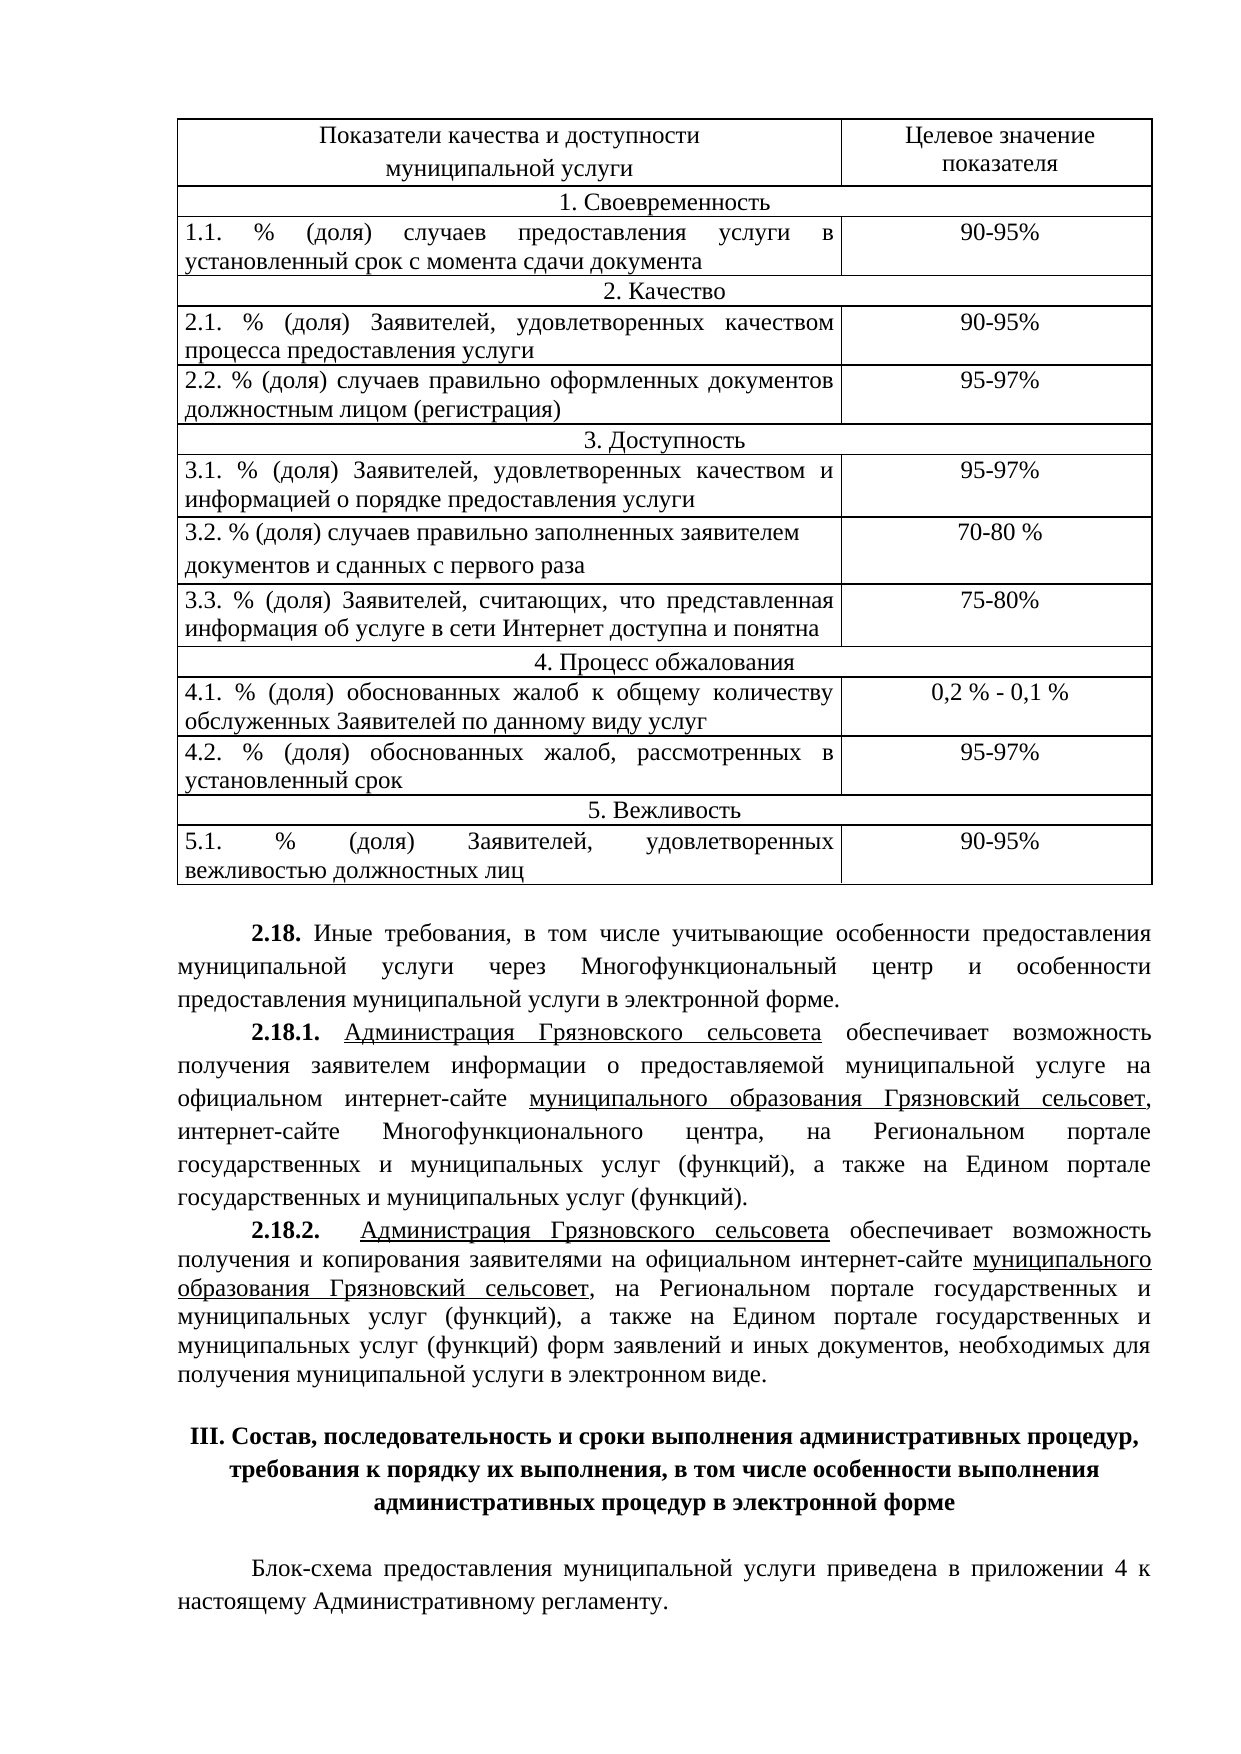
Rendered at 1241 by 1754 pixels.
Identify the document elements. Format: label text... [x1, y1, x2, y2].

table_cell 2.1. % (доля) Заявителей, удовлетворенных качеством процесса предоставления услуги [178, 307, 841, 364]
table_cell 75-80% [842, 585, 1151, 646]
table_cell 2. Качество [178, 276, 1151, 305]
table_cell 90-95% [842, 217, 1151, 275]
table_cell 4.1. % (доля) обоснованных жалоб к общему количеству обслуженных Заявителей по данному виду услуг [178, 678, 841, 735]
text III. Состав, последовательность и сроки выполнения административных процедур, требования к порядку их выполнения, в том числе особенности выполнения административных процедур в электронной форме [177, 1421, 1152, 1516]
table_cell 90-95% [842, 307, 1151, 364]
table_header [842, 120, 1151, 185]
text 2.18. Иные требования, в том числе учитывающие особенности предоставления муниципальной услуги через Многофункциональный центр и особенности предоставления муниципальной услуги в электронной форме. [177, 918, 1152, 1013]
table_cell 1.1. % (доля) случаев предоставления услуги в установленный срок с момента сдачи документа [178, 217, 841, 275]
table_cell 0,2 % - 0,1 % [842, 678, 1151, 735]
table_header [178, 120, 841, 185]
table_cell 90-95% [842, 826, 1151, 883]
table_cell 3.2. % (доля) случаев правильно заполненных заявителем документов и сданных с первого раза [178, 518, 841, 583]
table_cell 3. Доступность [178, 425, 1151, 453]
table_cell 5.1. % (доля) Заявителей, удовлетворенных вежливостью должностных лиц [178, 826, 841, 883]
table_cell 95-97% [842, 737, 1151, 794]
table_cell 1. Своевременность [178, 187, 1151, 216]
text Блок-схема предоставления муниципальной услуги приведена в приложении 4 к настоящему Административному регламенту. [177, 1553, 1152, 1614]
table_cell 5. Вежливость [178, 796, 1151, 824]
table_cell 95-97% [842, 366, 1151, 423]
table_cell 70-80 % [842, 518, 1151, 583]
table_cell 3.3. % (доля) Заявителей, считающих, что представленная информация об услуге в сети Интернет доступна и понятна [178, 585, 841, 646]
table_cell 3.1. % (доля) Заявителей, удовлетворенных качеством и информацией о порядке предоставления услуги [178, 455, 841, 516]
text 2.18.1. Администрация Грязновского сельсовета обеспечивает возможность получения заявителем информации о предоставляемой муниципальной услуге на официальном интернет-сайте муниципального образования Грязновский сельсовет, интернет-сайте Многофункционального центра, на Региональном портале государственных и муниципальных услуг (функций), а также на Едином портале государственных и муниципальных услуг (функций). [177, 1017, 1152, 1211]
table_cell 95-97% [842, 455, 1151, 516]
table_cell 2.2. % (доля) случаев правильно оформленных документов должностным лицом (регистрация) [178, 366, 841, 423]
table_cell 4. Процесс обжалования [178, 647, 1151, 676]
table_cell 4.2. % (доля) обоснованных жалоб, рассмотренных в установленный срок [178, 737, 841, 794]
text 2.18.2. Администрация Грязновского сельсовета обеспечивает возможность получения и копирования заявителями на официальном интернет-сайте муниципального образования Грязновский сельсовет, на Региональном портале государственных и муниципальных услуг (функций), а также на Едином портале государственных и муниципальных услуг (функций) форм заявлений и иных документов, необходимых для получения муниципальной услуги в электронном виде. [177, 1215, 1152, 1388]
